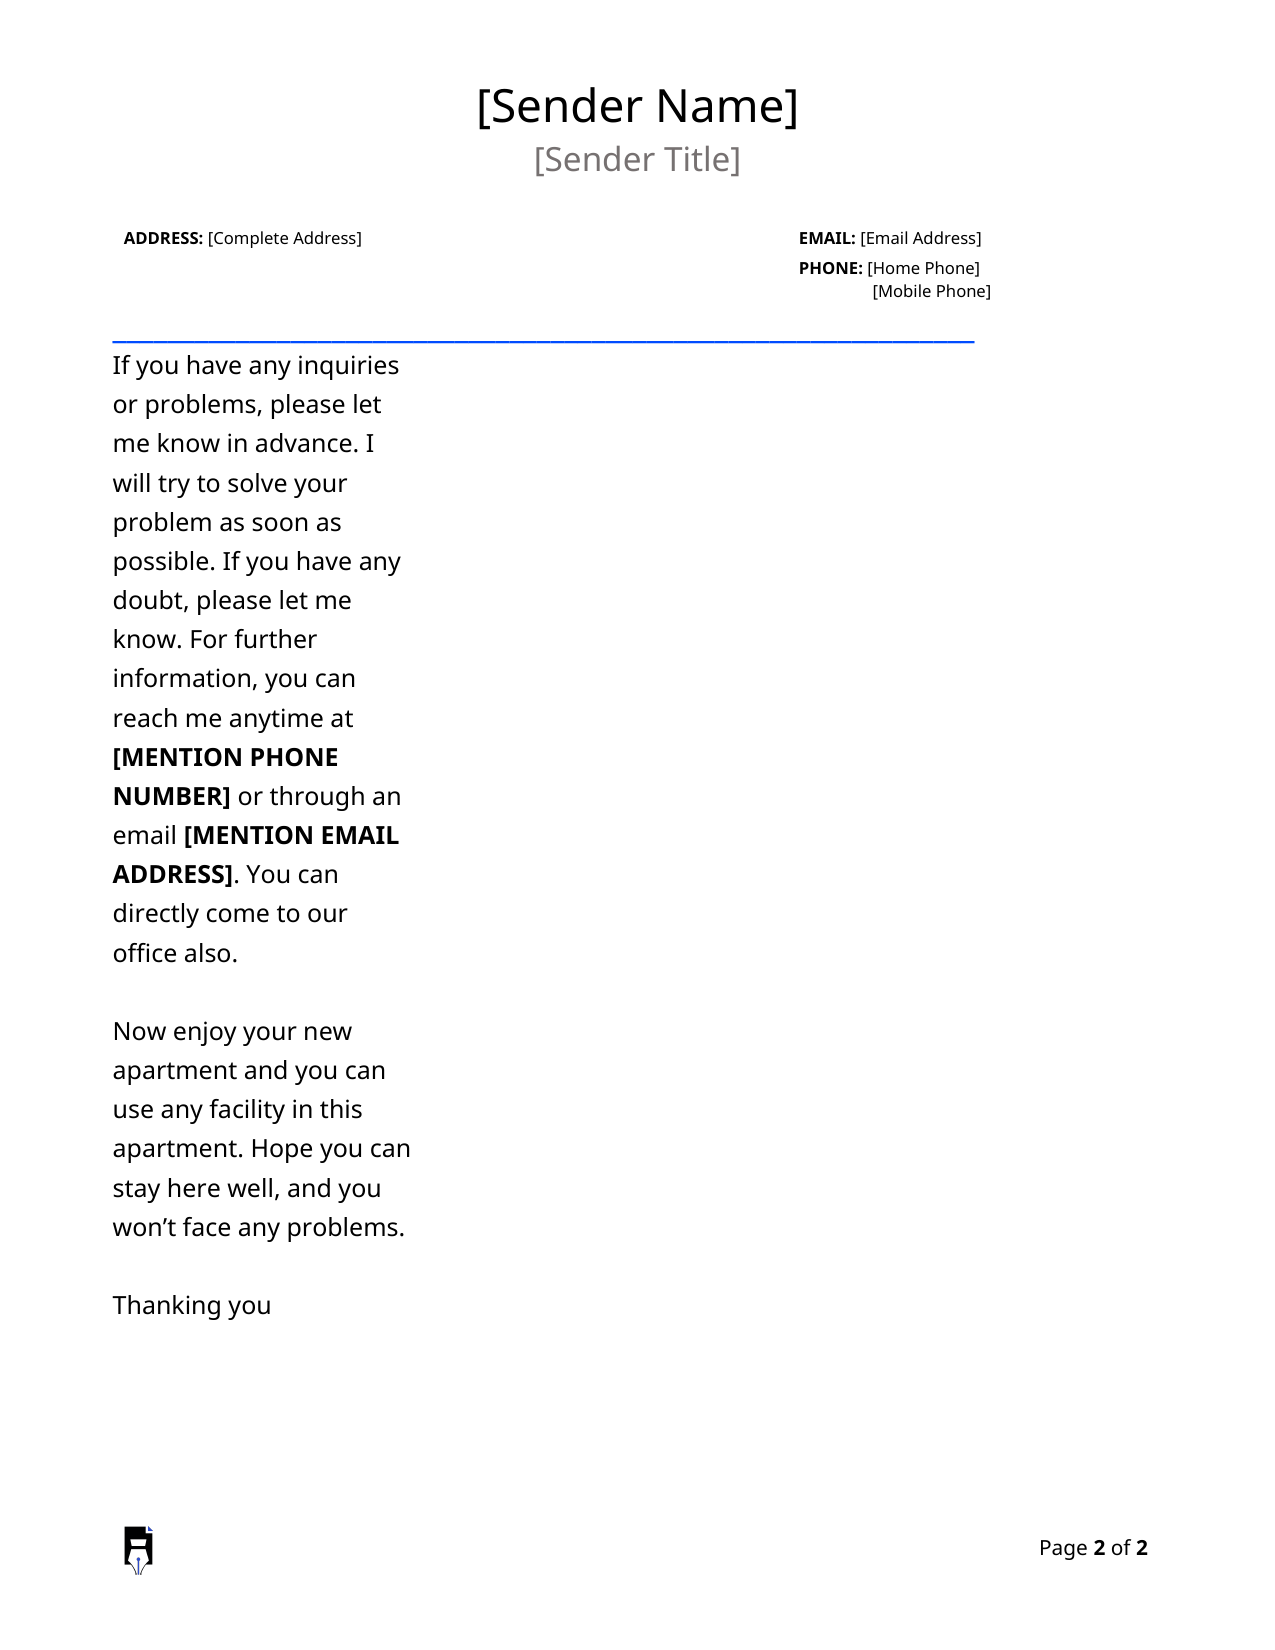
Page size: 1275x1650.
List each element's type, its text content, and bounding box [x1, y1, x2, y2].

text Now enjoy your new apartment and you can use any facility in this apartment. Hope you can stay here well, and you won’t face any problems. [112, 1014, 412, 1243]
text Thanking you [112, 1288, 412, 1322]
text If you have any inquiries or problems, please let me know in advance. I will try to solve your problem as soon as possible. If you have any doubt, please let me know. For further information, you can reach me anytime at [MENTION PHONE NUMBER] or through an email [MENTION EMAIL ADDRESS]. You can directly come to our office also. [112, 348, 412, 969]
picture [112, 1524, 165, 1577]
